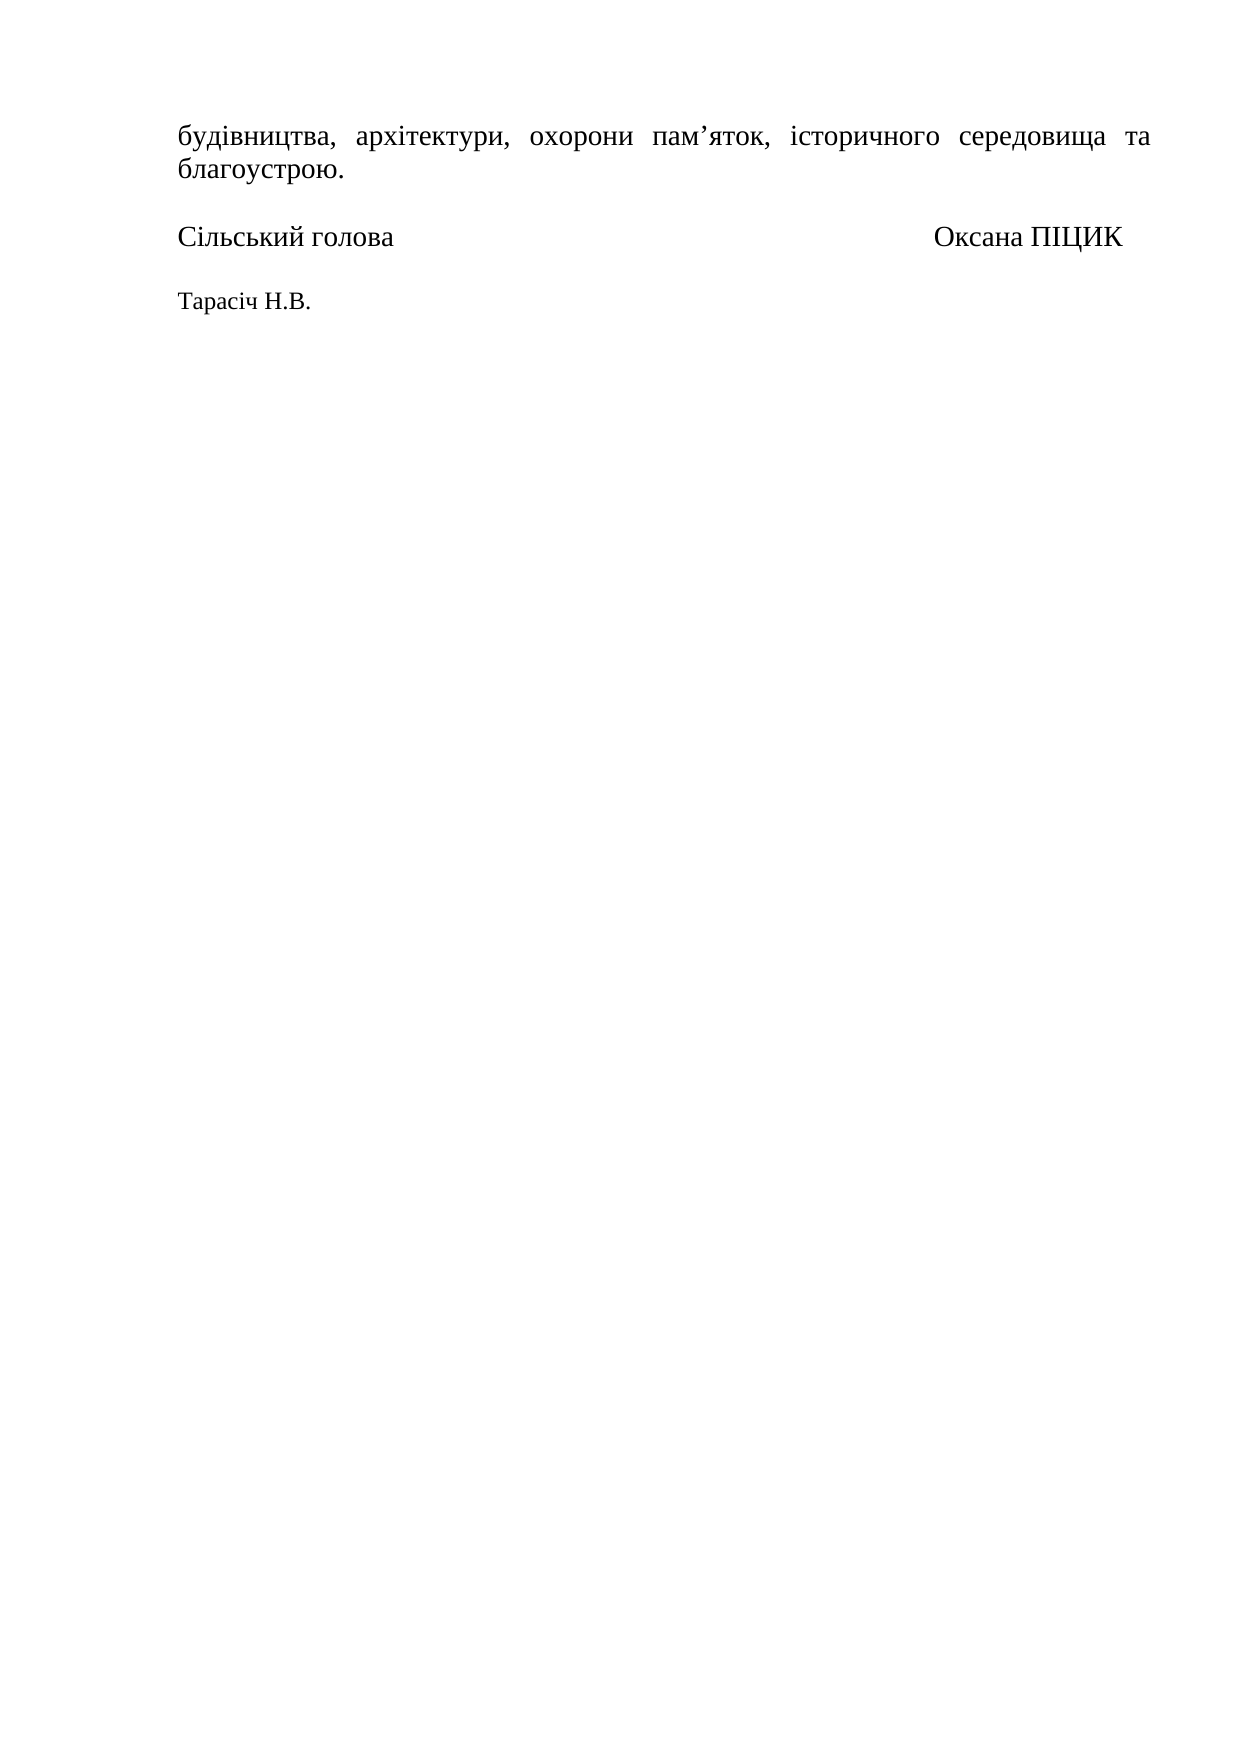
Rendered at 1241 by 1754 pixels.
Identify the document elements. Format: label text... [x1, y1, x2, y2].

text Сільський голова Оксана ПІЦИК [177, 219, 1152, 252]
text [177, 118, 1152, 185]
text Тарасіч Н.В. [177, 286, 1152, 314]
